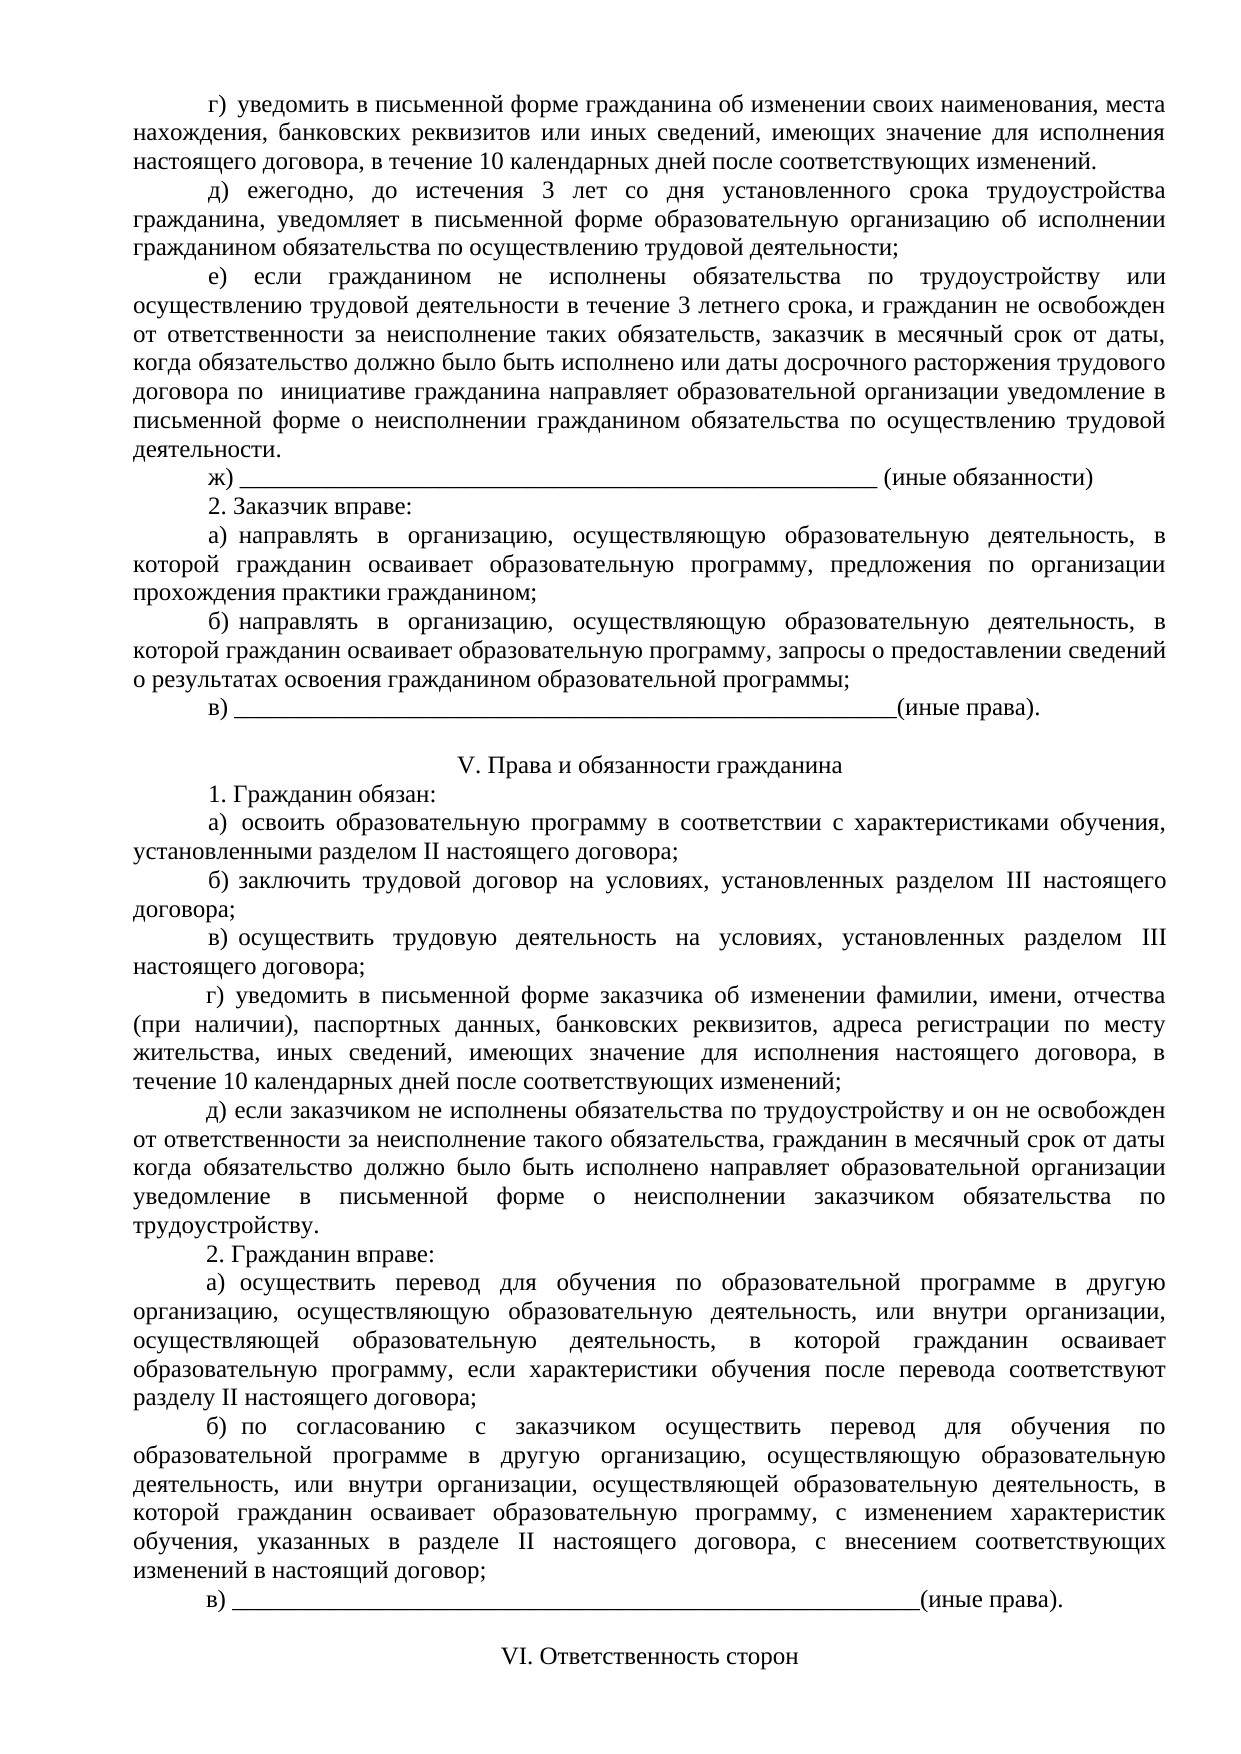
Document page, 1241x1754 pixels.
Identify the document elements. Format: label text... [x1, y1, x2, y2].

text д) ежегодно, до истечения 3 лет со дня установленного срока трудоустройства гражданина, уведомляет в письменной форме образовательную организацию об исполнении гражданином обязательства по осуществлению трудовой деятельности; [133, 175, 1167, 261]
text а) освоить образовательную программу в соответствии с характеристиками обучения, установленными разделом II настоящего договора; [133, 807, 1167, 865]
text ж) ___________________________________________________ (иные обязанности) [133, 462, 1167, 491]
text б) заключить трудовой договор на условиях, установленных разделом III настоящего договора; [133, 865, 1167, 922]
text в) осуществить трудовую деятельность на условиях, установленных разделом III настоящего договора; [133, 922, 1167, 980]
text е) если гражданином не исполнены обязательства по трудоустройству или осуществлению трудовой деятельности в течение 3 летнего срока, и гражданин не освобожден от ответственности за неисполнение таких обязательств, заказчик в месячный срок от даты, когда обязательство должно было быть исполнено или даты досрочного расторжения трудового договора по инициативе гражданина направляет образовательной организации уведомление в письменной форме о неисполнении гражданином обязательства по осуществлению трудовой деятельности. [133, 261, 1167, 462]
text 2. Заказчик вправе: [133, 491, 1167, 520]
text а) осуществить перевод для обучения по образовательной программе в другую организацию, осуществляющую образовательную деятельность, или внутри организации, осуществляющей образовательную деятельность, в которой гражданин осваивает образовательную программу, если характеристики обучения после перевода соответствуют разделу II настоящего договора; [133, 1267, 1167, 1411]
text в) _______________________________________________________(иные права). [133, 1584, 1167, 1612]
text 1. Гражданин обязан: [133, 779, 1167, 807]
text а) направлять в организацию, осуществляющую образовательную деятельность, в которой гражданин осваивает образовательную программу, предложения по организации прохождения практики гражданином; [133, 520, 1167, 606]
text V. Права и обязанности гражданина [133, 750, 1167, 779]
text д) если заказчиком не исполнены обязательства по трудоустройству и он не освобожден от ответственности за неисполнение такого обязательства, гражданин в месячный срок от даты когда обязательство должно было быть исполнено направляет образовательной организации уведомление в письменной форме о неисполнении заказчиком обязательства по трудоустройству. [133, 1095, 1167, 1239]
text VI. Ответственность сторон [133, 1641, 1167, 1670]
text в) _____________________________________________________(иные права). [133, 692, 1167, 721]
text б) по согласованию с заказчиком осуществить перевод для обучения по образовательной программе в другую организацию, осуществляющую образовательную деятельность, или внутри организации, осуществляющей образовательную деятельность, в которой гражданин осваивает образовательную программу, с изменением характеристик обучения, указанных в разделе II настоящего договора, с внесением соответствующих изменений в настоящий договор; [133, 1411, 1167, 1584]
text б) направлять в организацию, осуществляющую образовательную деятельность, в которой гражданин осваивает образовательную программу, запросы о предоставлении сведений о результатах освоения гражданином образовательной программы; [133, 606, 1167, 692]
text г) уведомить в письменной форме гражданина об изменении своих наименования, места нахождения, банковских реквизитов или иных сведений, имеющих значение для исполнения настоящего договора, в течение 10 календарных дней после соответствующих изменений. [133, 89, 1167, 175]
text г) уведомить в письменной форме заказчика об изменении фамилии, имени, отчества (при наличии), паспортных данных, банковских реквизитов, адреса регистрации по месту жительства, иных сведений, имеющих значение для исполнения настоящего договора, в течение 10 календарных дней после соответствующих изменений; [133, 980, 1167, 1095]
text 2. Гражданин вправе: [133, 1239, 1167, 1267]
